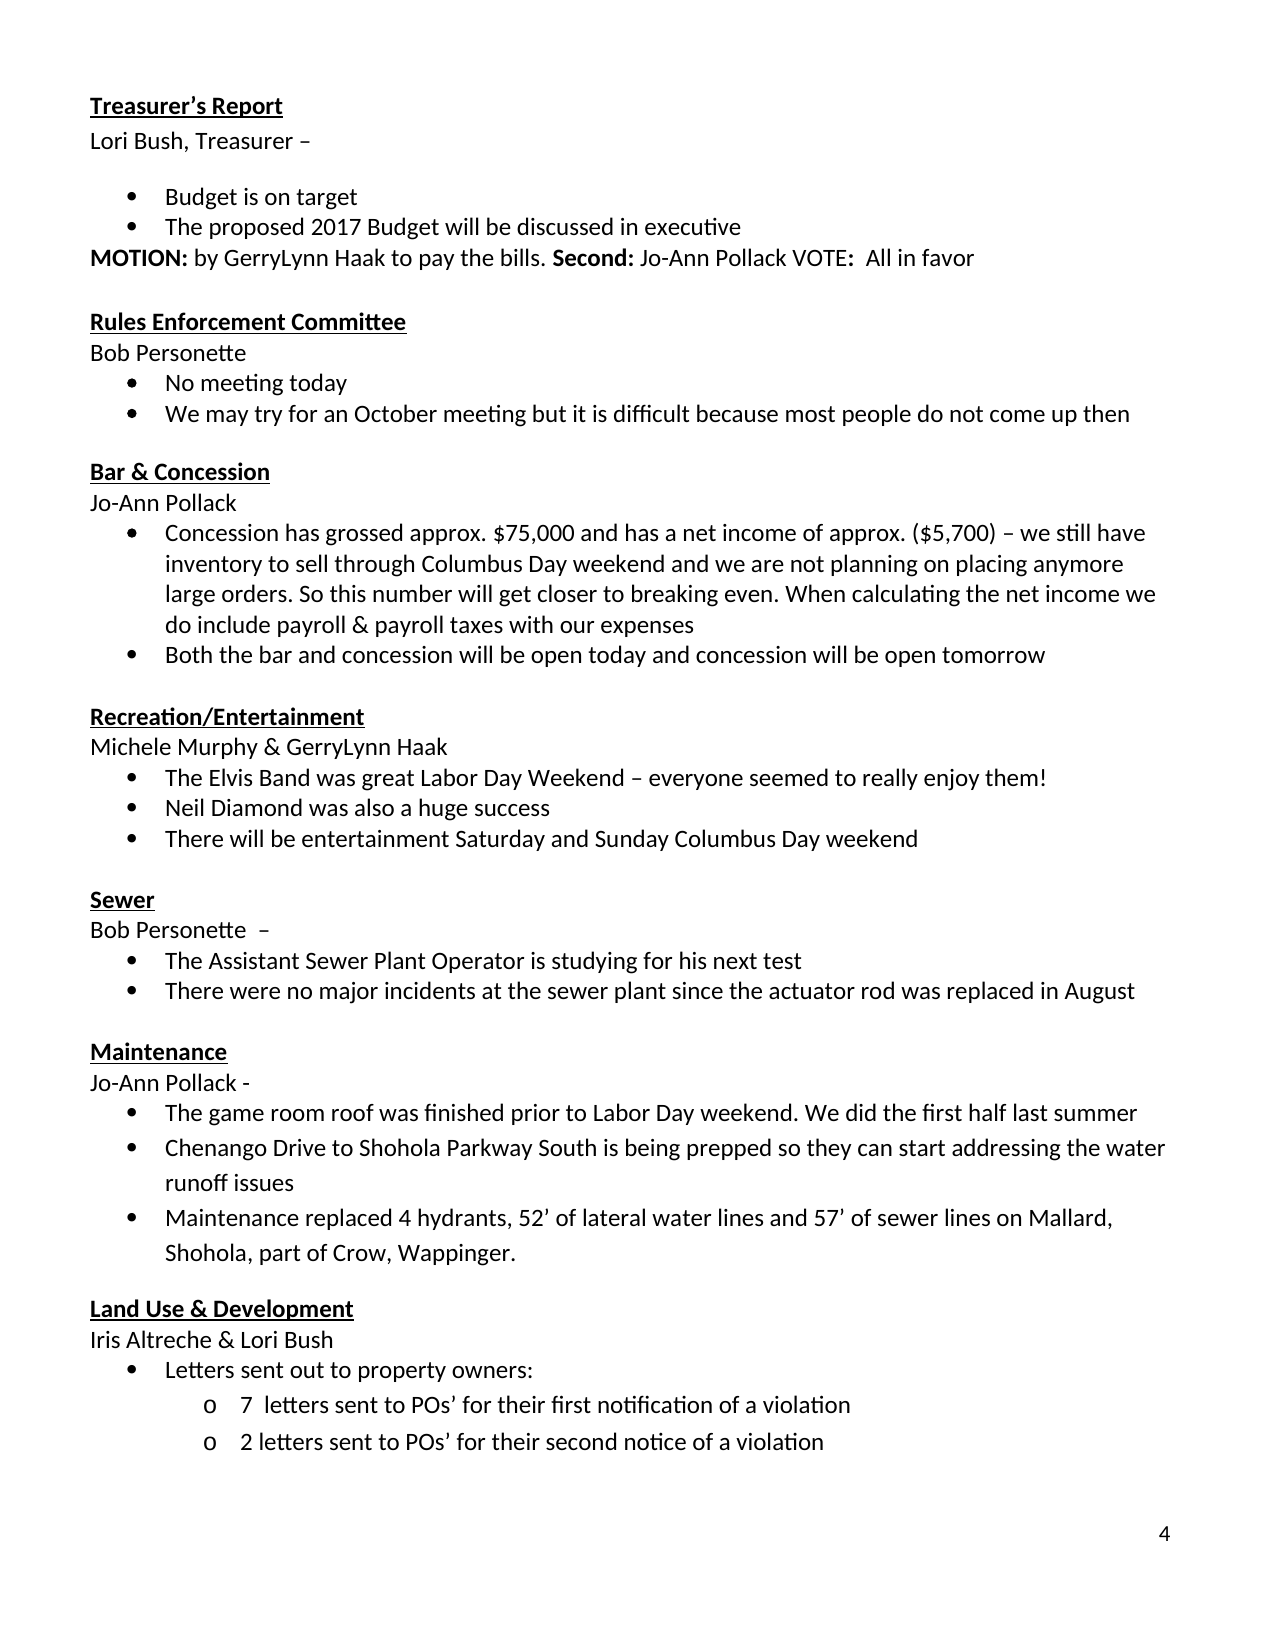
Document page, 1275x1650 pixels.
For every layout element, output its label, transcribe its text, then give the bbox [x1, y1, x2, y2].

list The Assistant Sewer Plant Operator is studying for his next test [127, 945, 1170, 975]
list 7 letters sent to POs’ for their first notification of a violation [202, 1389, 1170, 1421]
text Bob Personette [90, 337, 1170, 367]
text Bob Personette – [90, 914, 1170, 945]
text Jo-Ann Pollack - [90, 1067, 1170, 1097]
text MOTION: by GerryLynn Haak to pay the bills. Second: Jo-Ann Pollack VOTE: All in favor [90, 242, 1170, 272]
list Neil Diamond was also a huge success [127, 792, 1170, 823]
text Treasurer’s Report Lori Bush, Treasurer – [90, 90, 1170, 156]
text Recreation/Entertainment Michele Murphy & GerryLynn Haak [90, 701, 1170, 762]
text Sewer [90, 884, 1170, 914]
list Maintenance replaced 4 hydrants, 52’ of lateral water lines and 57’ of sewer lines on Mallard, Shohola, part of Crow, Wappinger. [127, 1202, 1170, 1268]
list The game room roof was finished prior to Labor Day weekend. We did the first half last summer [127, 1097, 1170, 1128]
text Bar & Concession Jo-Ann Pollack [90, 457, 1170, 518]
list There were no major incidents at the sewer plant since the actuator rod was replaced in August [127, 975, 1170, 1006]
list No meeting today [127, 367, 1170, 398]
list Budget is on target [127, 181, 1170, 211]
text Iris Altreche & Lori Bush [90, 1324, 1170, 1354]
text Maintenance [90, 1036, 1170, 1067]
list Letters sent out to property owners: [127, 1354, 1170, 1385]
list Both the bar and concession will be open today and concession will be open tomorrow [127, 640, 1170, 670]
text Rules Enforcement Committee [90, 306, 1170, 337]
list The proposed 2017 Budget will be discussed in executive [127, 211, 1170, 242]
list There will be entertainment Saturday and Sunday Columbus Day weekend [127, 823, 1170, 853]
text Land Use & Development [90, 1293, 1170, 1324]
list The Elvis Band was great Labor Day Weekend – everyone seemed to really enjoy them! [127, 762, 1170, 792]
list Chenango Drive to Shohola Parkway South is being prepped so they can start addressing the water runoff issues [127, 1132, 1170, 1198]
list We may try for an October meeting but it is difficult because most people do not come up then [127, 398, 1170, 457]
list 2 letters sent to POs’ for their second notice of a violation [202, 1426, 1170, 1458]
list Concession has grossed approx. $75,000 and has a net income of approx. ($5,700) – we still have inventory to sell through Columbus Day weekend and we are not planning on placing anymore large orders. So this number will get closer to breaking even. When calculating the net income we do include payroll & payroll taxes with our expenses [127, 518, 1170, 640]
